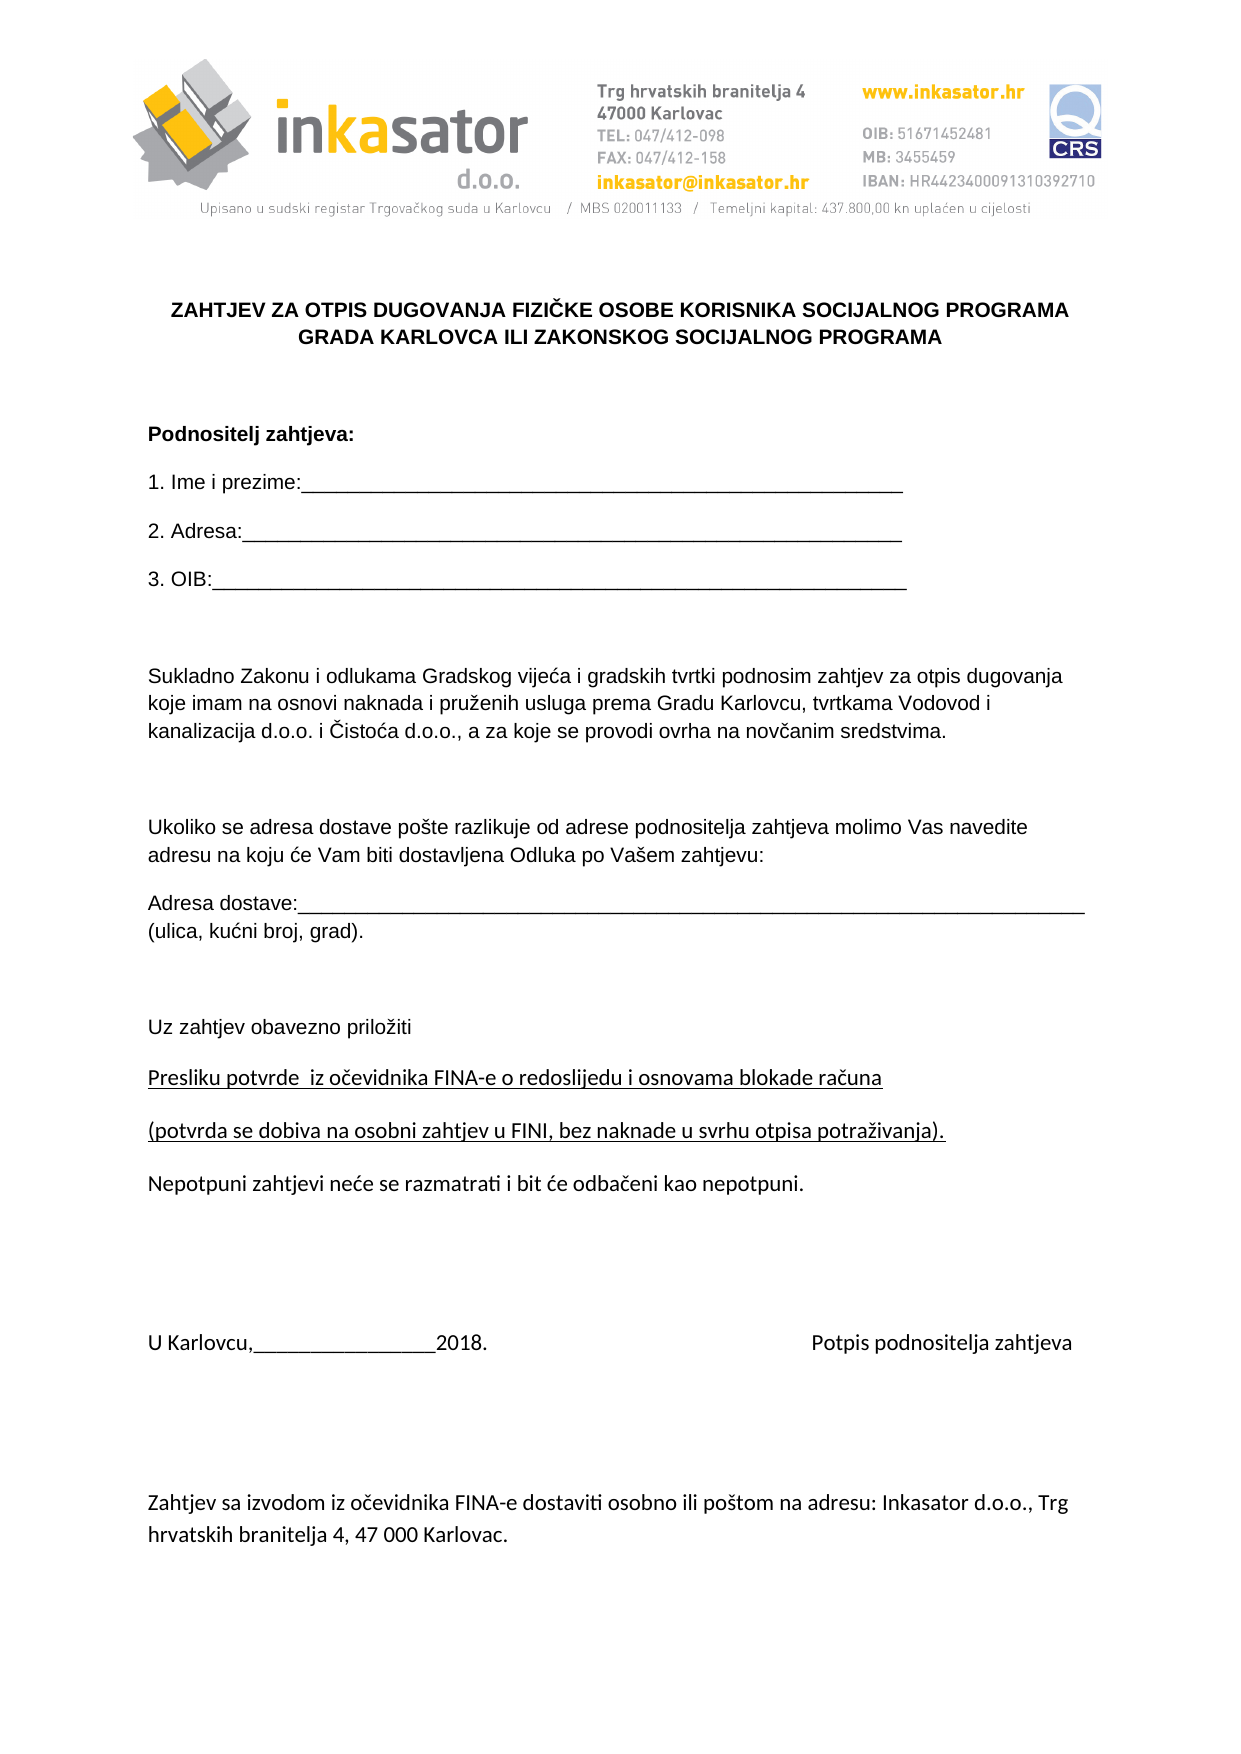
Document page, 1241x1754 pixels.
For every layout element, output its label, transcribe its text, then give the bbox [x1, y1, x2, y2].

text (potvrda se dobiva na osobni zahtjev u FINI, bez naknade u svrhu otpisa potraživanja). [148, 1116, 1093, 1144]
text Zahtjev sa izvodom iz očevidnika FINA-e dostaviti osobno ili poštom na adresu: Inkasator d.o.o., Trg hrvatskih branitelja 4, 47 000 Karlovac. [148, 1488, 1093, 1548]
text Sukladno Zakonu i odlukama Gradskog vijeća i gradskih tvrtki podnosim zahtjev za otpis dugovanja koje imam na osnovi naknada i pruženih usluga prema Gradu Karlovcu, tvrtkama Vodovod i kanalizacija d.o.o. i Čistoća d.o.o., a za koje se provodi ovrha na novčanim sredstvima. [148, 663, 1093, 742]
text Podnositelj zahtjeva: [148, 422, 1093, 446]
picture [132, 59, 1108, 219]
text Adresa dostave:____________________________________________________________________ (ulica, kućni broj, grad). [148, 891, 1093, 942]
text Nepotpuni zahtjevi neće se razmatrati i bit će odbačeni kao nepotpuni. [148, 1169, 1093, 1197]
text 1. Ime i prezime:____________________________________________________ [148, 470, 1093, 494]
text Uz zahtjev obavezno priložiti [148, 1015, 1093, 1039]
text 3. OIB:____________________________________________________________ [148, 567, 1093, 591]
text Ukoliko se adresa dostave pošte razlikuje od adrese podnositelja zahtjeva molimo Vas navedite adresu na koju će Vam biti dostavljena Odluka po Vašem zahtjevu: [148, 815, 1093, 867]
text ZAHTJEV ZA OTPIS DUGOVANJA FIZIČKE OSOBE KORISNIKA SOCIJALNOG PROGRAMA GRADA KARLOVCA ILI ZAKONSKOG SOCIJALNOG PROGRAMA [148, 298, 1093, 349]
text Presliku potvrde iz očevidnika FINA-e o redoslijedu i osnovama blokade računa [148, 1063, 1093, 1091]
text U Karlovcu,________________2018. Potpis podnositelja zahtjeva [148, 1328, 1093, 1357]
text 2. Adresa:_________________________________________________________ [148, 518, 1093, 542]
